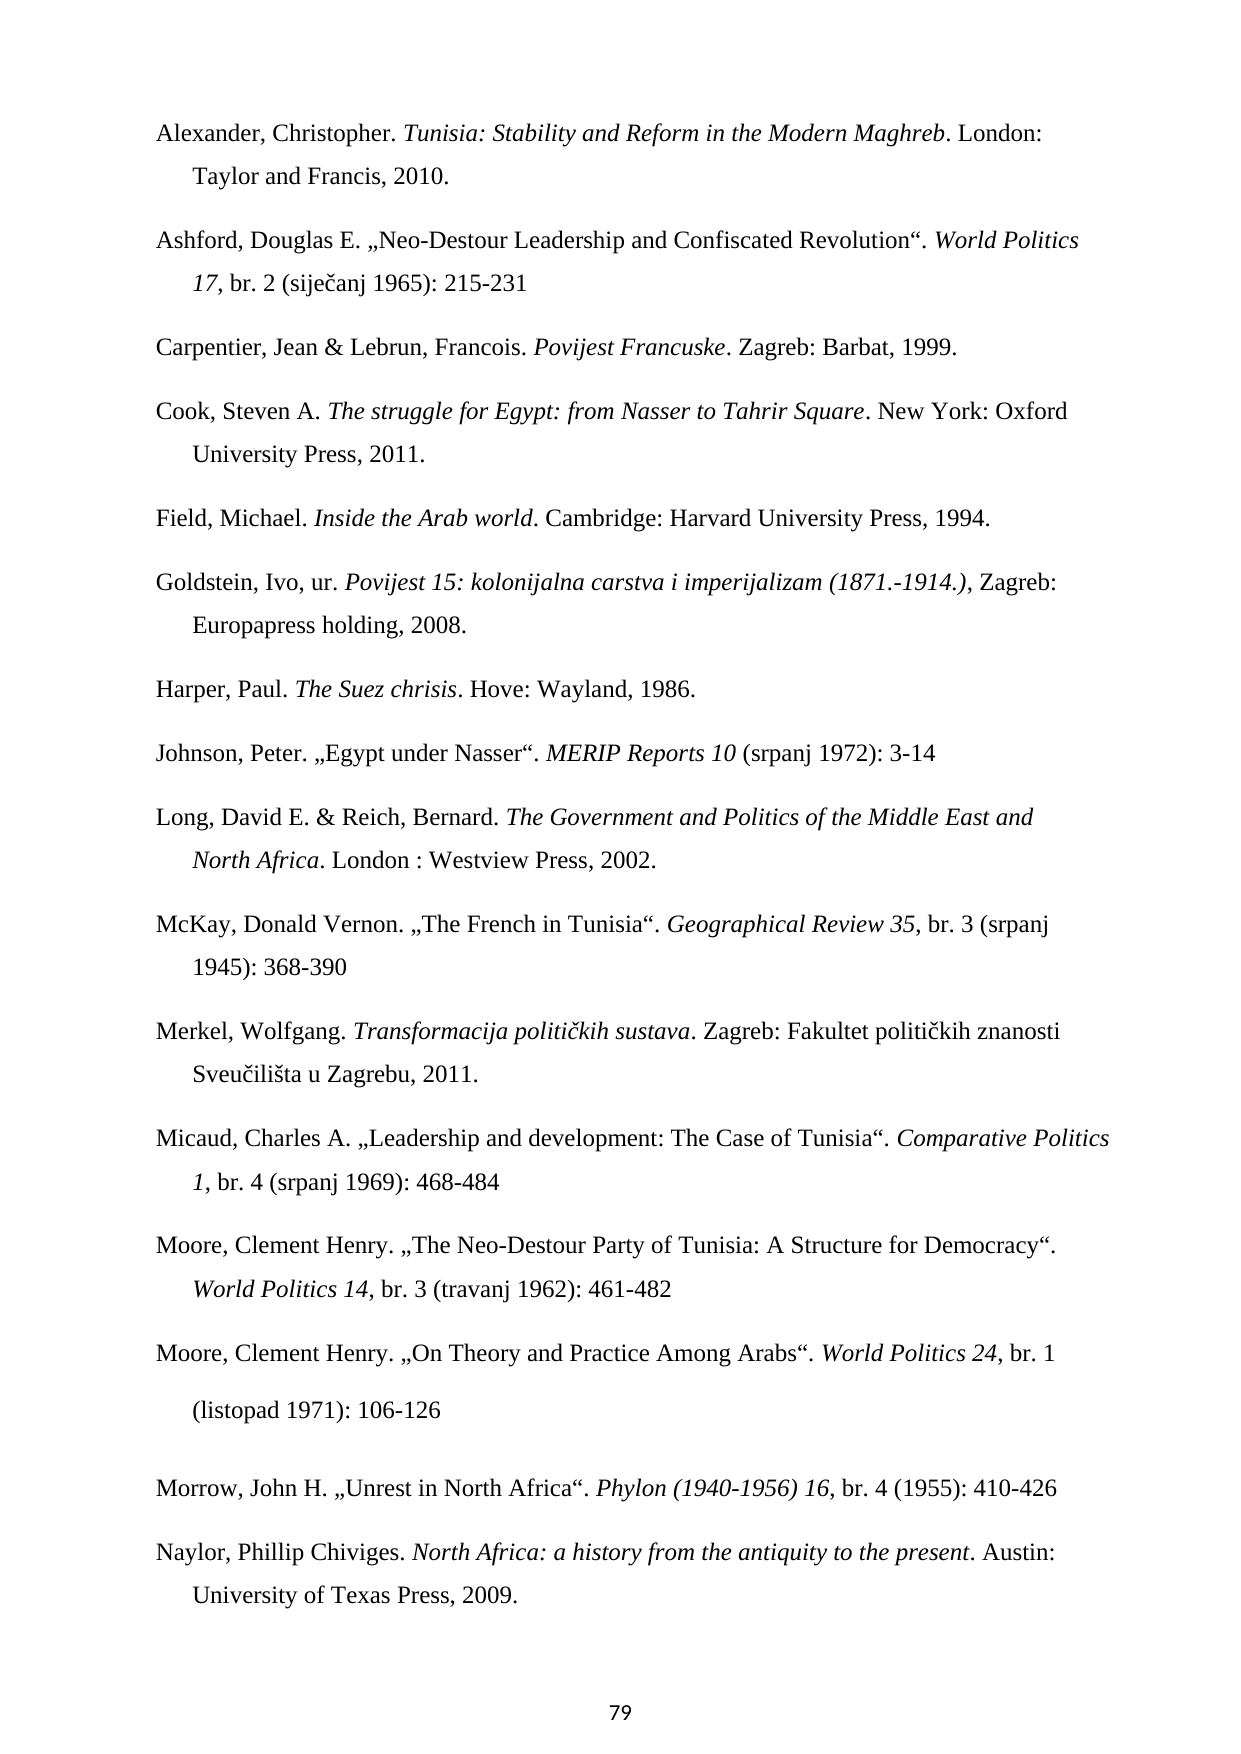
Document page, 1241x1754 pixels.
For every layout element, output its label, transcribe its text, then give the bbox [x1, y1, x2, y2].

text Goldstein, Ivo, ur. Povijest 15: kolonijalna carstva i imperijalizam (1871.-1914.), Zagreb: Europapress holding, 2008. [118, 567, 1122, 639]
text Morrow, John H. „Unrest in North Africa“. Phylon (1940-1956) 16, br. 4 (1955): 410-426 [118, 1473, 1122, 1502]
text Carpentier, Jean & Lebrun, Francois. Povijest Francuske. Zagreb: Barbat, 1999. [118, 332, 1122, 361]
text Long, David E. & Reich, Bernard. The Government and Politics of the Middle East and North Africa. London : Westview Press, 2002. [118, 802, 1122, 874]
text Micaud, Charles A. „Leadership and development: The Case of Tunisia“. Comparative Politics 1, br. 4 (srpanj 1969): 468-484 [156, 1123, 1122, 1195]
text Moore, Clement Henry. „On Theory and Practice Among Arabs“. World Politics 24, br. 1 (listopad 1971): 106-126 [118, 1338, 1122, 1424]
text Merkel, Wolfgang. Transformacija političkih sustava. Zagreb: Fakultet političkih znanosti Sveučilišta u Zagrebu, 2011. [118, 1016, 1122, 1088]
text Cook, Steven A. The struggle for Egypt: from Nasser to Tahrir Square. New York: Oxford University Press, 2011. [118, 396, 1122, 468]
text Harper, Paul. The Suez chrisis. Hove: Wayland, 1986. [118, 674, 1122, 703]
text Alexander, Christopher. Tunisia: Stability and Reform in the Modern Maghreb. London: Taylor and Francis, 2010. [118, 118, 1122, 190]
text Johnson, Peter. „Egypt under Nasser“. MERIP Reports 10 (srpanj 1972): 3-14 [118, 738, 1122, 767]
text Moore, Clement Henry. „The Neo-Destour Party of Tunisia: A Structure for Democracy“. World Politics 14, br. 3 (travanj 1962): 461-482 [118, 1231, 1122, 1302]
text Ashford, Douglas E. „Neo-Destour Leadership and Confiscated Revolution“. World Politics 17, br. 2 (siječanj 1965): 215-231 [118, 225, 1122, 297]
text Field, Michael. Inside the Arab world. Cambridge: Harvard University Press, 1994. [118, 503, 1122, 532]
text Naylor, Phillip Chiviges. North Africa: a history from the antiquity to the present. Austin: University of Texas Press, 2009. [118, 1537, 1122, 1609]
text McKay, Donald Vernon. „The French in Tunisia“. Geographical Review 35, br. 3 (srpanj 1945): 368-390 [118, 909, 1122, 981]
